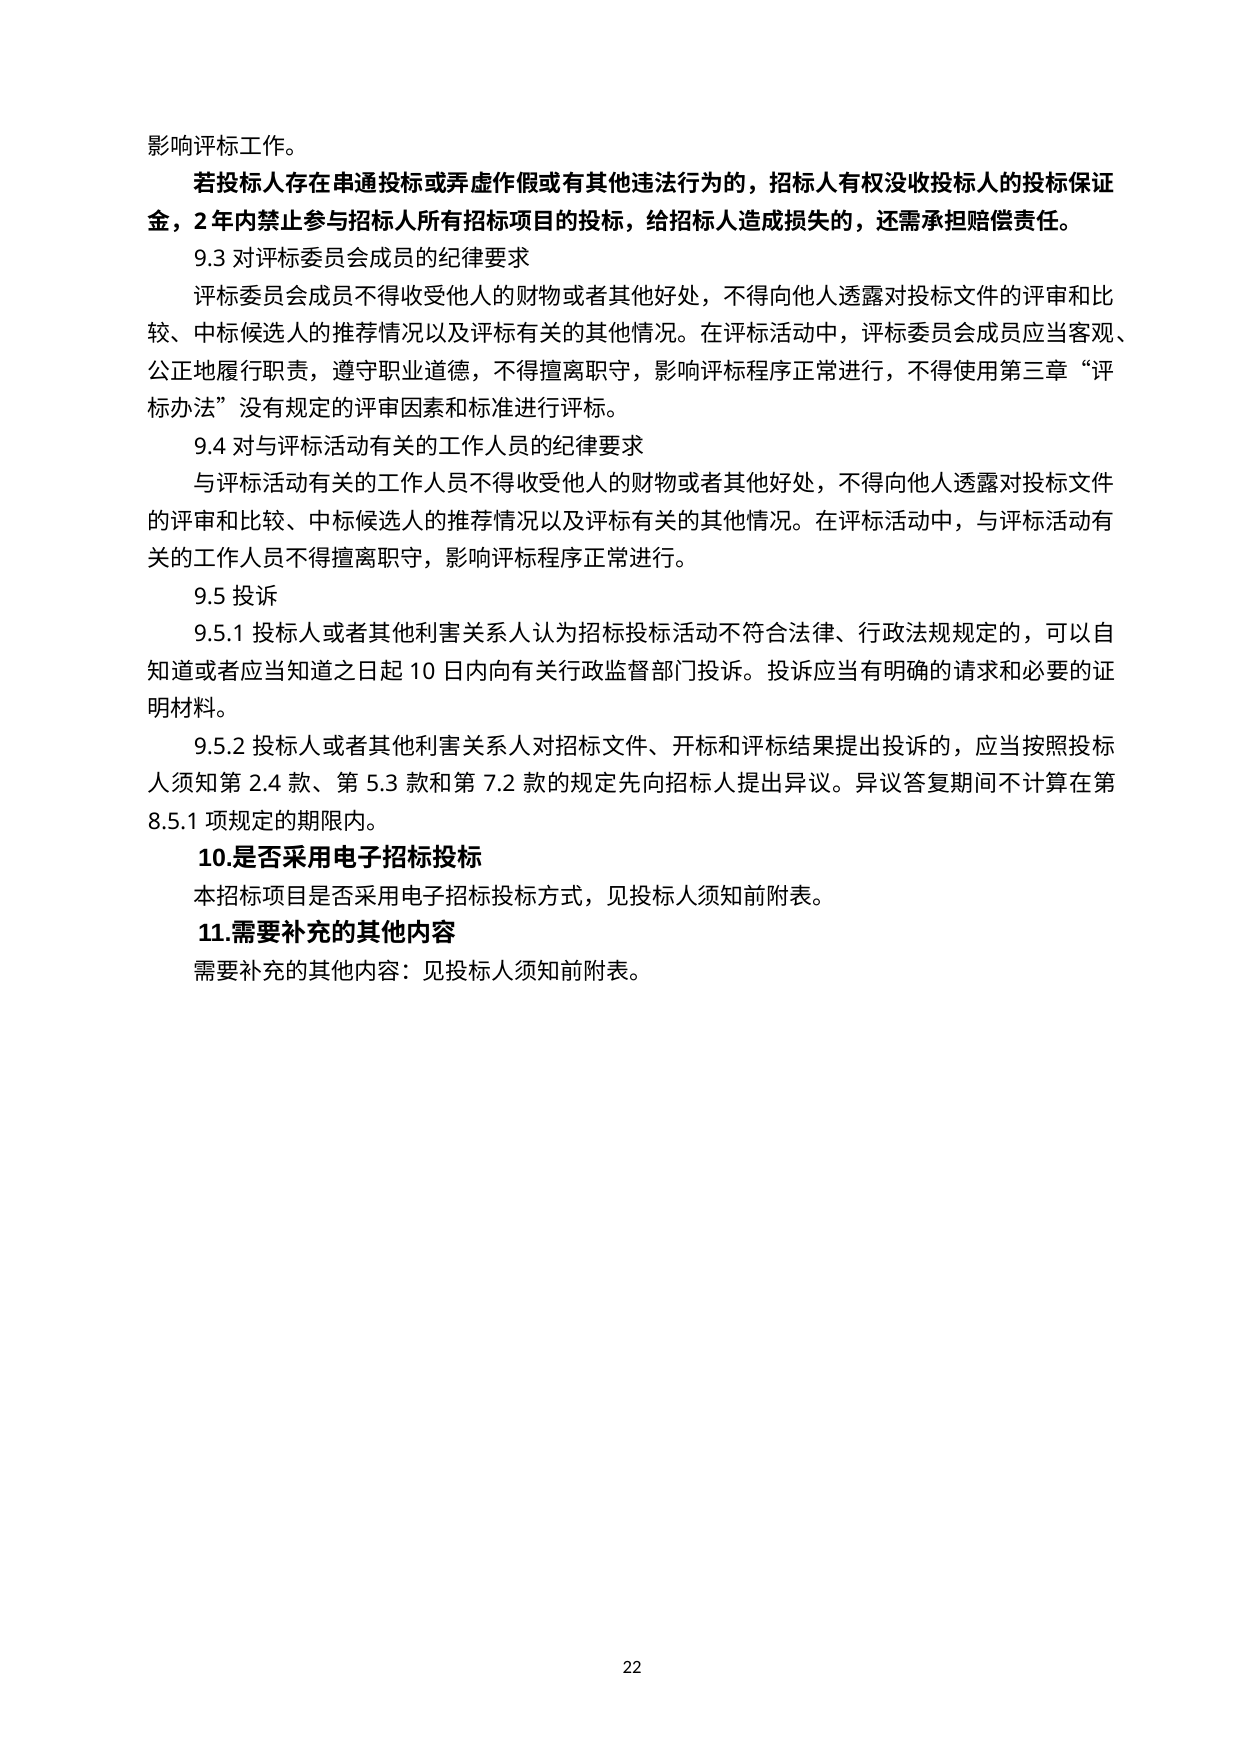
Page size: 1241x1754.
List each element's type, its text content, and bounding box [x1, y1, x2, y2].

text 本招标项目是否采用电子招标投标方式，见投标人须知前附表。 [148, 874, 1116, 912]
text 评标委员会成员不得收受他人的财物或者其他好处，不得向他人透露对投标文件的评审和比较、中标候选人的推荐情况以及评标有关的其他情况。在评标活动中，评标委员会成员应当客观、公正地履行职责，遵守职业道德，不得擅离职守，影响评标程序正常进行，不得使用第三章“评标办法”没有规定的评审因素和标准进行评标。 [148, 274, 1116, 424]
text 10.是否采用电子招标投标 [148, 837, 1116, 874]
text 9.5.1 投标人或者其他利害关系人认为招标投标活动不符合法律、行政法规规定的，可以自 知道或者应当知道之日起 10 日内向有关行政监督部门投诉。投诉应当有明确的请求和必要的证 明材料。 [148, 612, 1116, 724]
text 9.4 对与评标活动有关的工作人员的纪律要求 [148, 424, 1116, 462]
text 9.5.2 投标人或者其他利害关系人对招标文件、开标和评标结果提出投诉的，应当按照投标 人须知第 2.4 款、第 5.3 款和第 7.2 款的规定先向招标人提出异议。异议答复期间不计算在第 8.5.1 项规定的期限内。 [148, 724, 1116, 837]
text 9.3 对评标委员会成员的纪律要求 [148, 237, 1116, 274]
text 若投标人存在串通投标或弄虚作假或有其他违法行为的，招标人有权没收投标人的投标保证金，2年内禁止参与招标人所有招标项目的投标，给招标人造成损失的，还需承担赔偿责任。 [148, 162, 1116, 237]
text 与评标活动有关的工作人员不得收受他人的财物或者其他好处，不得向他人透露对投标文件的评审和比较、中标候选人的推荐情况以及评标有关的其他情况。在评标活动中，与评标活动有关的工作人员不得擅离职守，影响评标程序正常进行。 [148, 462, 1116, 574]
text 11.需要补充的其他内容 [148, 912, 1116, 949]
text 需要补充的其他内容：见投标人须知前附表。 [148, 949, 1116, 987]
text 9.5 投诉 [148, 574, 1116, 612]
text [148, 124, 1116, 162]
